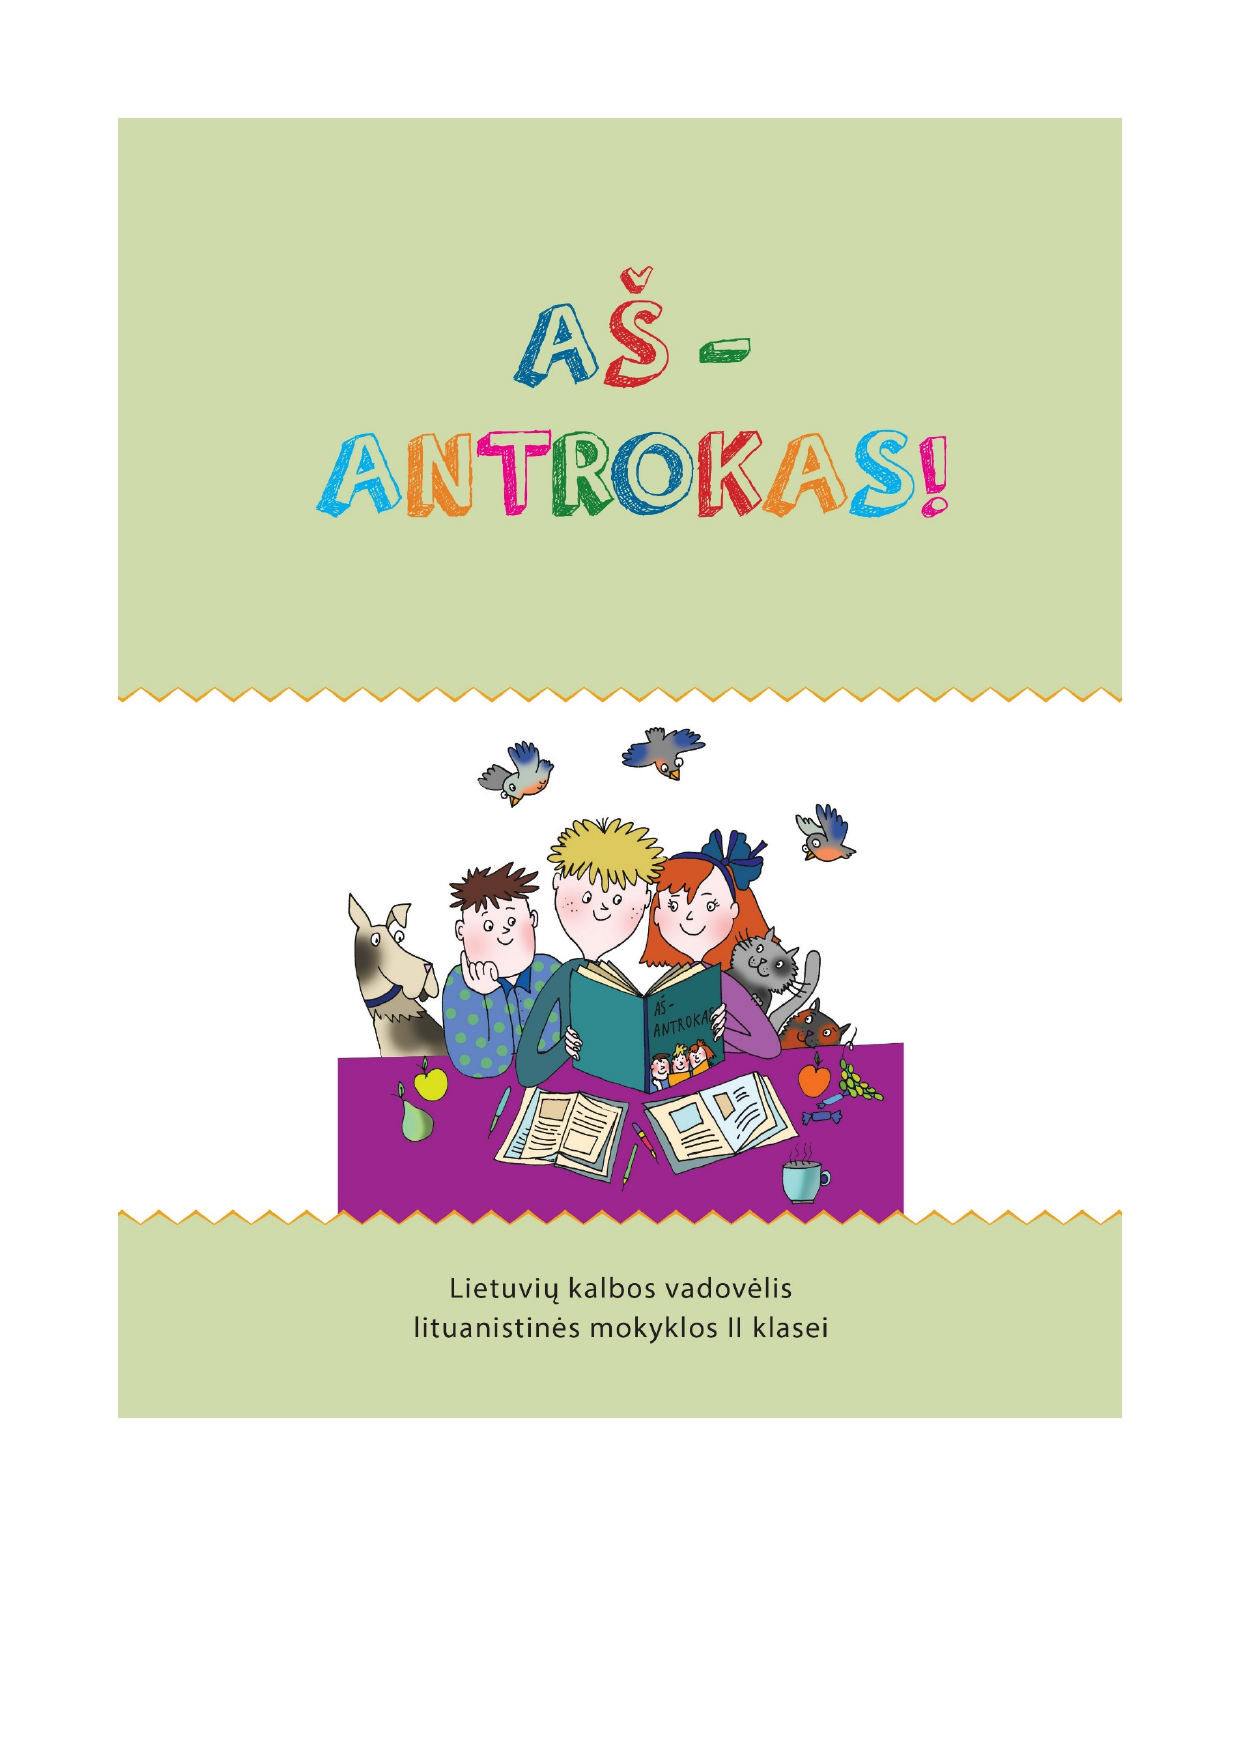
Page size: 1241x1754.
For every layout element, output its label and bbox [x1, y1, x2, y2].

picture [118, 118, 1123, 1418]
